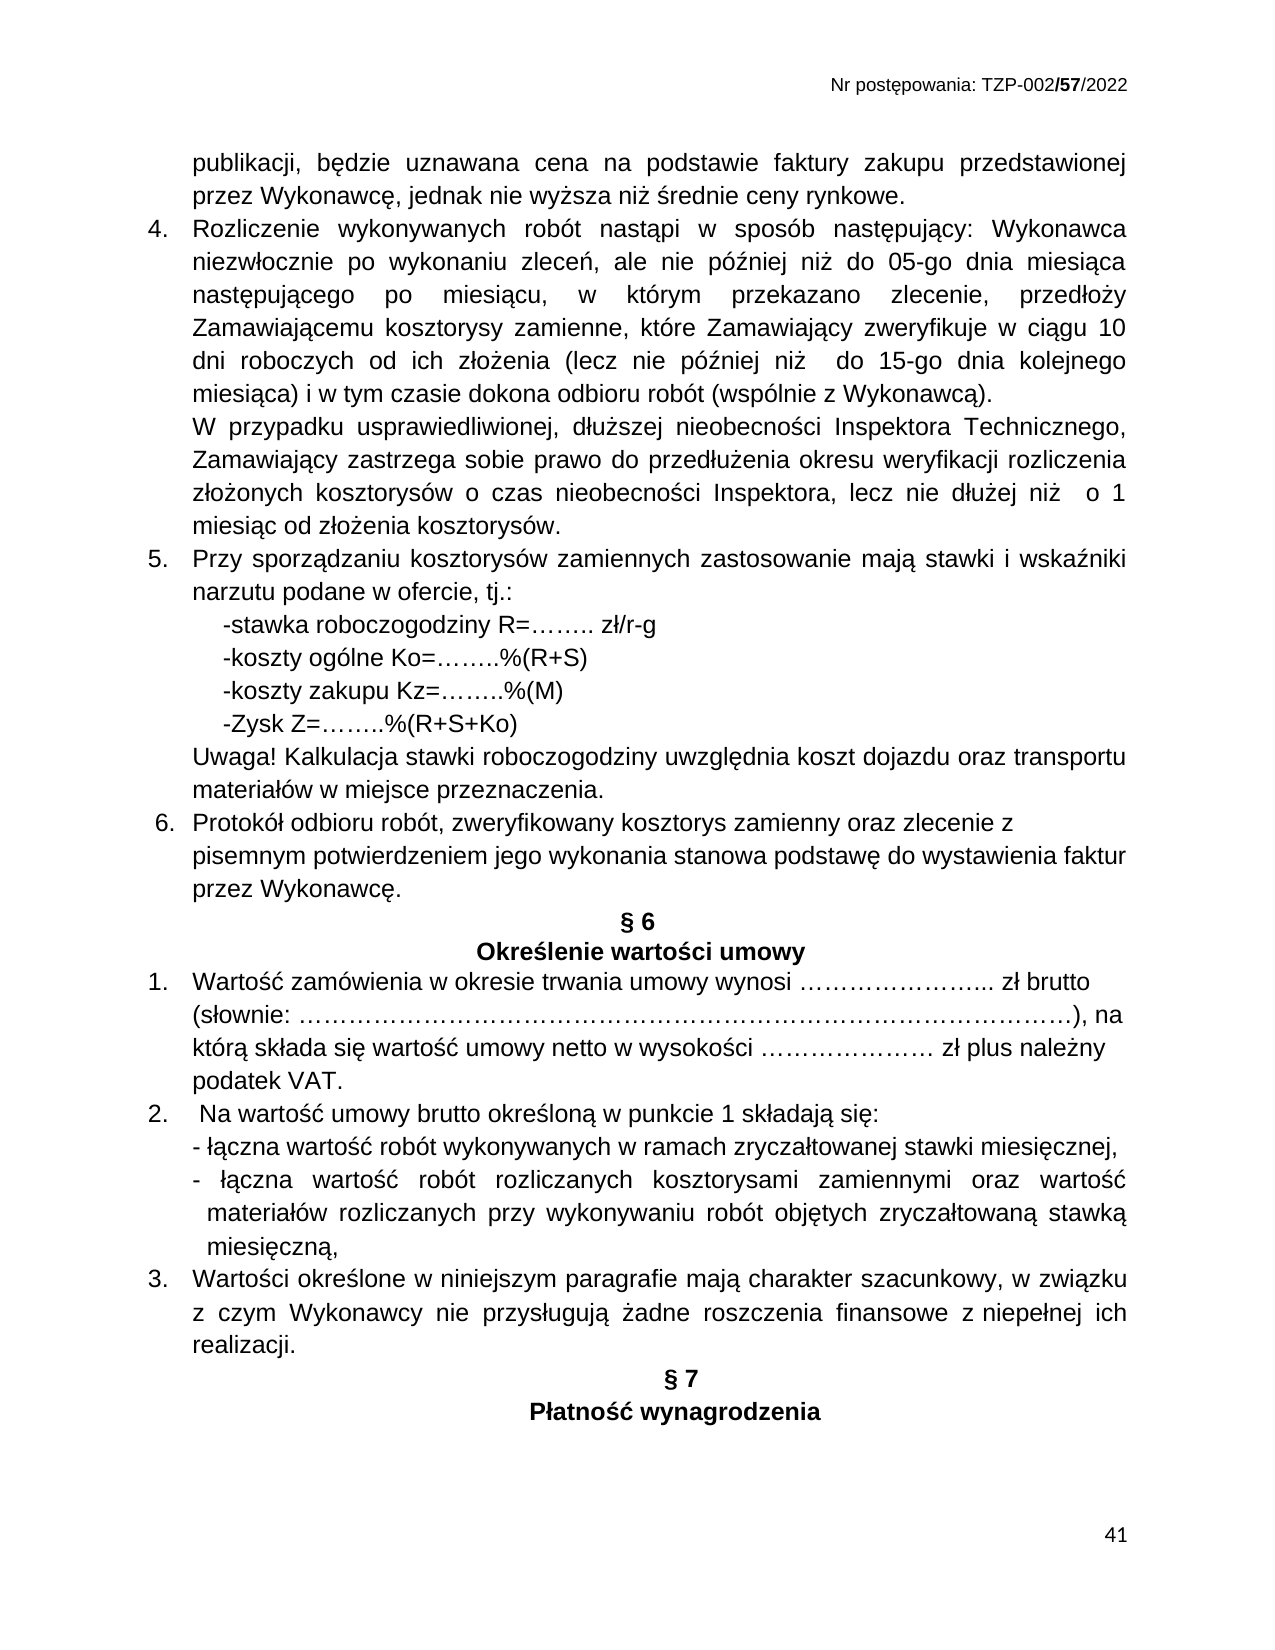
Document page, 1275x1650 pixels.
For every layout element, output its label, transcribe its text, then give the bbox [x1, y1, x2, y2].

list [148, 148, 1127, 209]
text § 6 [148, 907, 1127, 936]
list Na wartość umowy brutto określoną w punkcie 1 składają się: [148, 1099, 1127, 1128]
list -koszty zakupu Kz=……..%(M) [177, 676, 1127, 705]
list Przy sporządzaniu kosztorysów zamiennych zastosowanie mają stawki i wskaźniki narzutu podane w ofercie, tj.: [148, 544, 1127, 606]
text Określenie wartości umowy [148, 937, 1127, 966]
list -Zysk Z=……..%(R+S+Ko) [177, 709, 1127, 738]
list W przypadku usprawiedliwionej, dłuższej nieobecności Inspektora Technicznego, Zamawiający zastrzega sobie prawo do przedłużenia okresu weryfikacji rozliczenia złożonych kosztorysów o czas nieobecności Inspektora, lecz nie dłużej niż o 1 miesiąc od złożenia kosztorysów. [192, 412, 1127, 539]
list Rozliczenie wykonywanych robót nastąpi w sposób następujący: Wykonawca niezwłocznie po wykonaniu zleceń, ale nie później niż do 05-go dnia miesiąca następującego po miesiącu, w którym przekazano zlecenie, przedłoży Zamawiającemu kosztorysy zamienne, które Zamawiający zweryfikuje w ciągu 10 dni roboczych od ich złożenia (lecz nie później niż do 15-go dnia kolejnego miesiąca) i w tym czasie dokona odbioru robót (wspólnie z Wykonawcą). [148, 214, 1127, 407]
list Protokół odbioru robót, zweryfikowany kosztorys zamienny oraz zlecenie z pisemnym potwierdzeniem jego wykonania stanowa podstawę do wystawienia faktur przez Wykonawcę. [154, 808, 1127, 903]
list -koszty ogólne Ko=……..%(R+S) [177, 643, 1127, 672]
list - łączna wartość robót wykonywanych w ramach zryczałtowanej stawki miesięcznej, [192, 1132, 1127, 1161]
list Uwaga! Kalkulacja stawki roboczogodziny uwzględnia koszt dojazdu oraz transportu materiałów w miejsce przeznaczenia. [192, 742, 1127, 804]
list § 7 [591, 1363, 1127, 1392]
list Wartość zamówienia w okresie trwania umowy wynosi …………………... zł brutto (słownie: …………………………………………………………………………………), na którą składa się wartość umowy netto w wysokości ………………… zł plus należny podatek VAT. [148, 967, 1127, 1095]
list - łączna wartość robót rozliczanych kosztorysami zamiennymi oraz wartość materiałów rozliczanych przy wykonywaniu robót objętych zryczałtowaną stawką miesięczną, [192, 1165, 1127, 1260]
list Płatność wynagrodzenia [223, 1397, 1127, 1425]
list Wartości określone w niniejszym paragrafie mają charakter szacunkowy, w związku z czym Wykonawcy nie przysługują żadne roszczenia finansowe z niepełnej ich realizacji. [148, 1264, 1127, 1359]
list -stawka roboczogodziny R=…….. zł/r-g [177, 610, 1127, 639]
